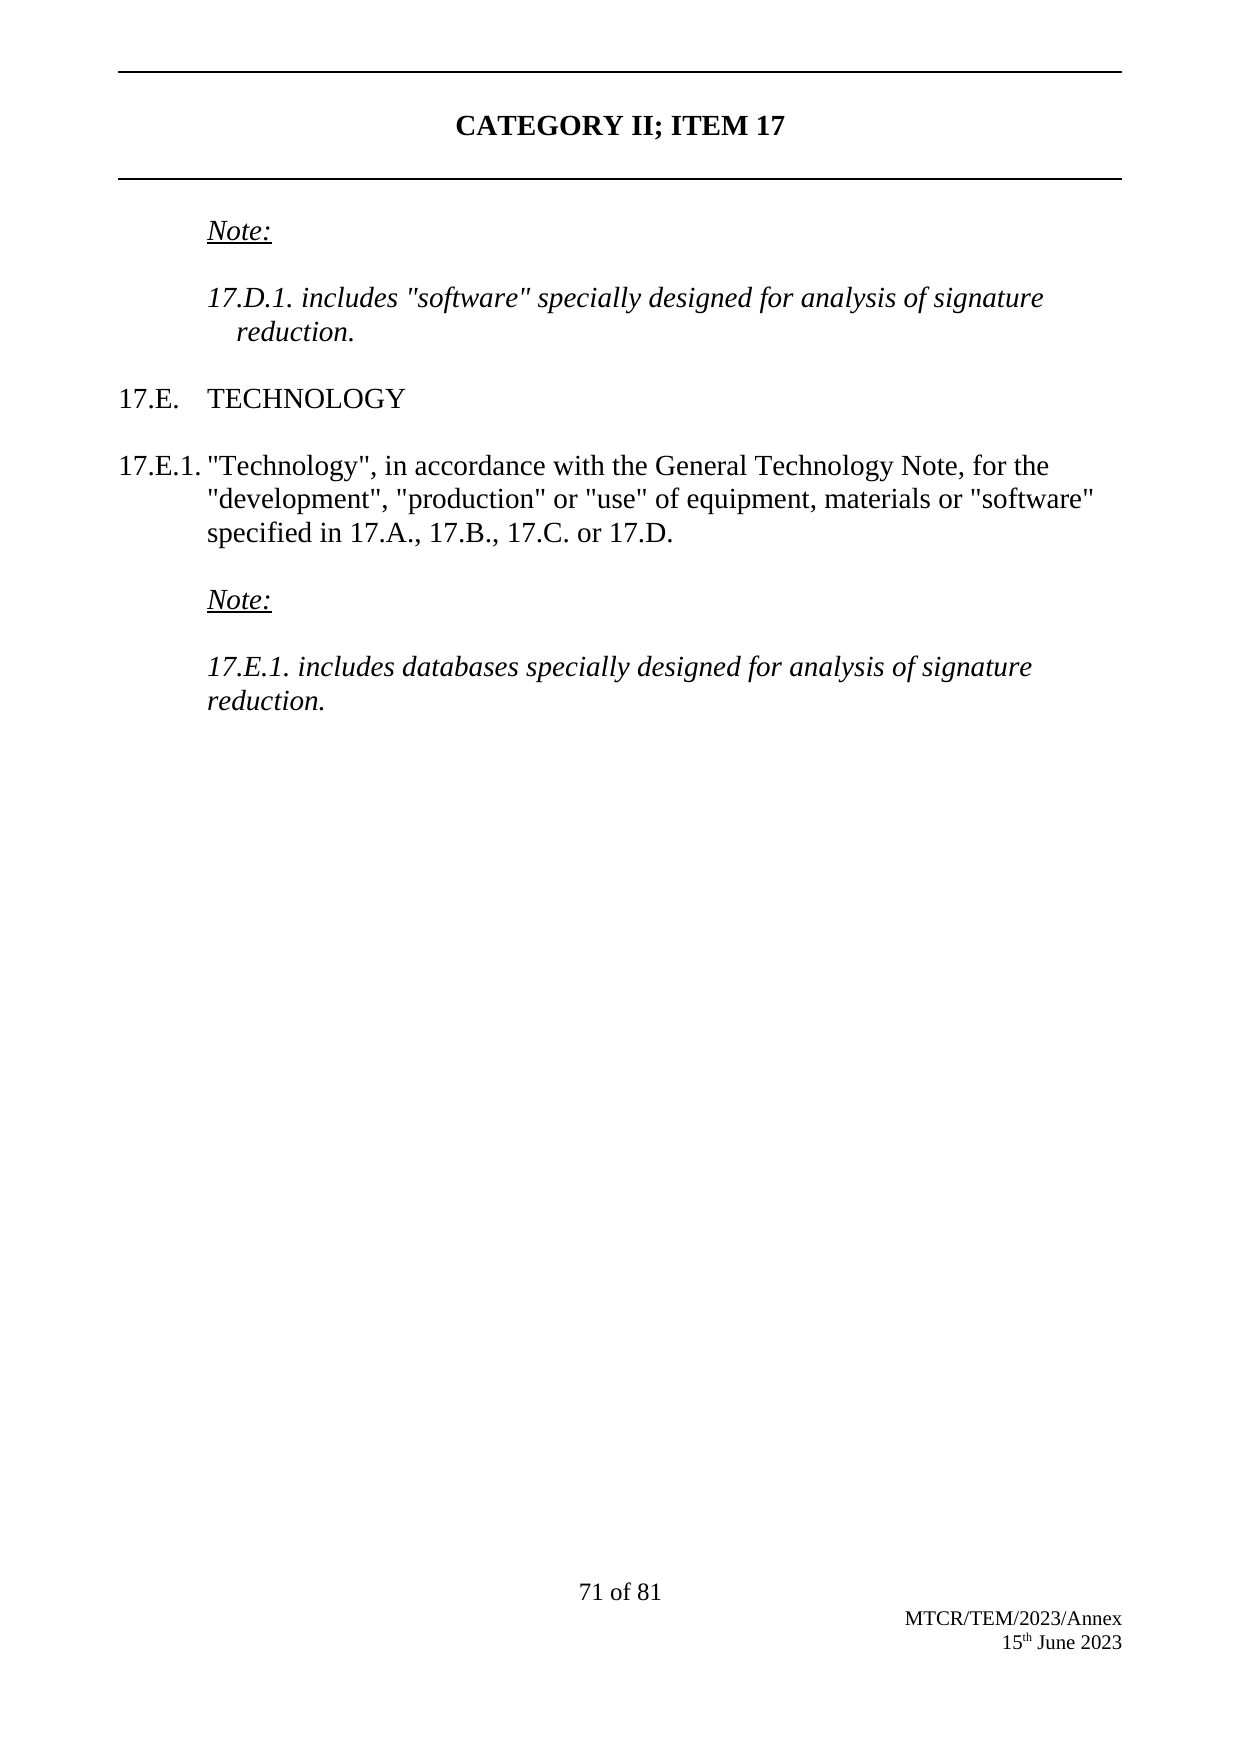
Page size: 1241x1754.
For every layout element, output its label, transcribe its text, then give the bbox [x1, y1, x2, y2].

subtitle 17.E. TECHNOLOGY [118, 381, 1122, 414]
text 17.D.1. includes "software" specially designed for analysis of signature reduction. [207, 280, 1122, 347]
text 17.E.1. "Technology", in accordance with the General Technology Note, for the "development", "production" or "use" of equipment, materials or "software" specified in 17.A., 17.B., 17.C. or 17.D. [118, 448, 1122, 549]
text Note: [207, 213, 1122, 247]
text 17.E.1. includes databases specially designed for analysis of signature reduction. [207, 649, 1122, 716]
text Note: [207, 582, 1122, 616]
